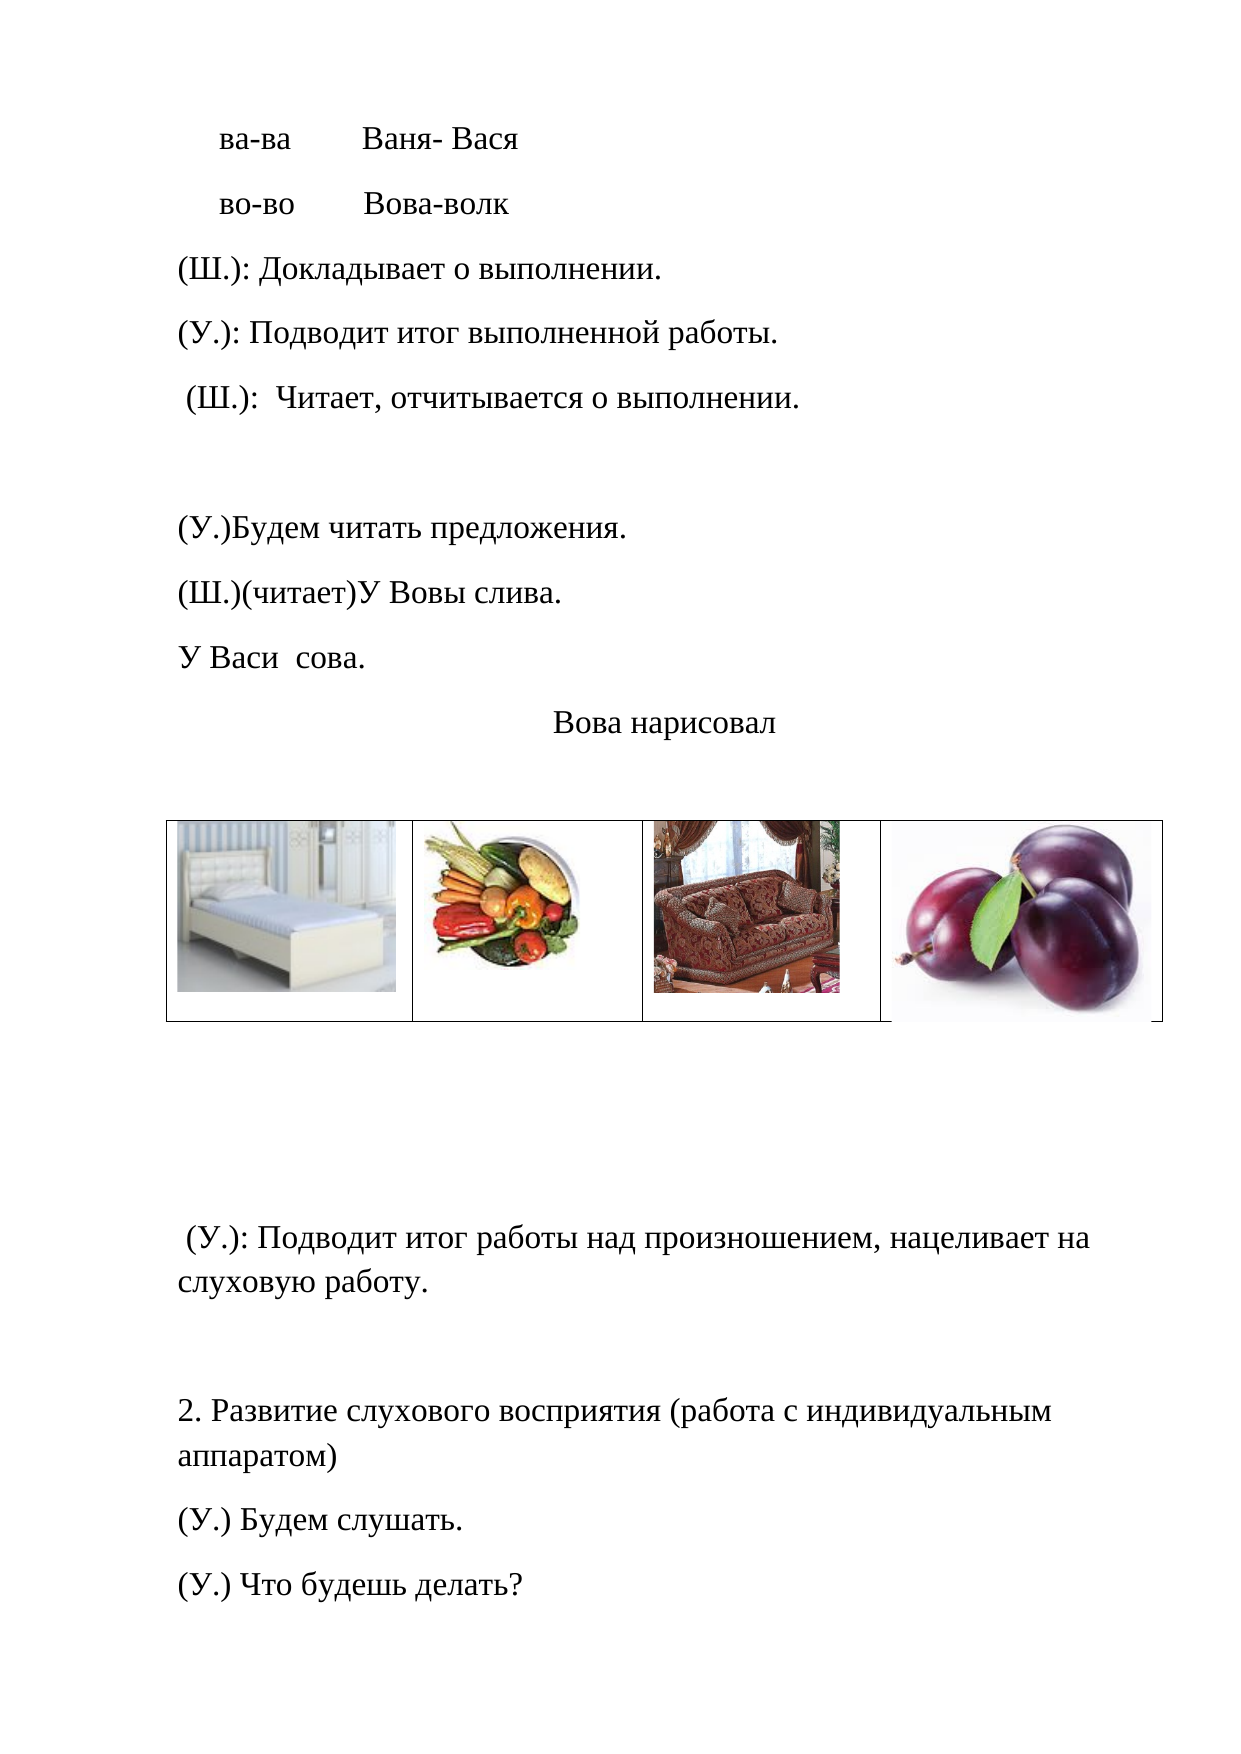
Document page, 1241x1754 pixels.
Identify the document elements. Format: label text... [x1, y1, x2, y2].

table_header [413, 821, 642, 1021]
text (У.)Будем читать предложения. [177, 507, 1152, 546]
text ва-ва Ваня- Вася [177, 118, 1152, 156]
text Вова нарисовал [177, 702, 1152, 741]
picture [424, 821, 581, 970]
text во-во Вова-волк [177, 183, 1152, 221]
picture [653, 821, 840, 993]
picture [177, 821, 396, 992]
table_header [1152, 821, 1162, 1021]
table_header [167, 821, 412, 1021]
text (У.) Будем слушать. [177, 1500, 1152, 1538]
text (У.): Подводит итог работы над произношением, нацеливает на слуховую работу. [177, 1217, 1152, 1299]
table_header [881, 821, 891, 1021]
text (У.): Подводит итог выполненной работы. [177, 313, 1152, 351]
text (Ш.): Читает, отчитывается о выполнении. [177, 378, 1152, 416]
picture [891, 821, 1152, 1022]
text 2. Развитие слухового восприятия (работа с индивидуальным аппаратом) [177, 1391, 1152, 1473]
text (Ш.)(читает)У Вовы слива. [177, 572, 1152, 611]
text (Ш.): Докладывает о выполнении. [177, 248, 1152, 286]
text У Васи сова. [177, 637, 1152, 676]
table_header [643, 821, 880, 1021]
text (У.) Что будешь делать? [177, 1564, 1152, 1603]
